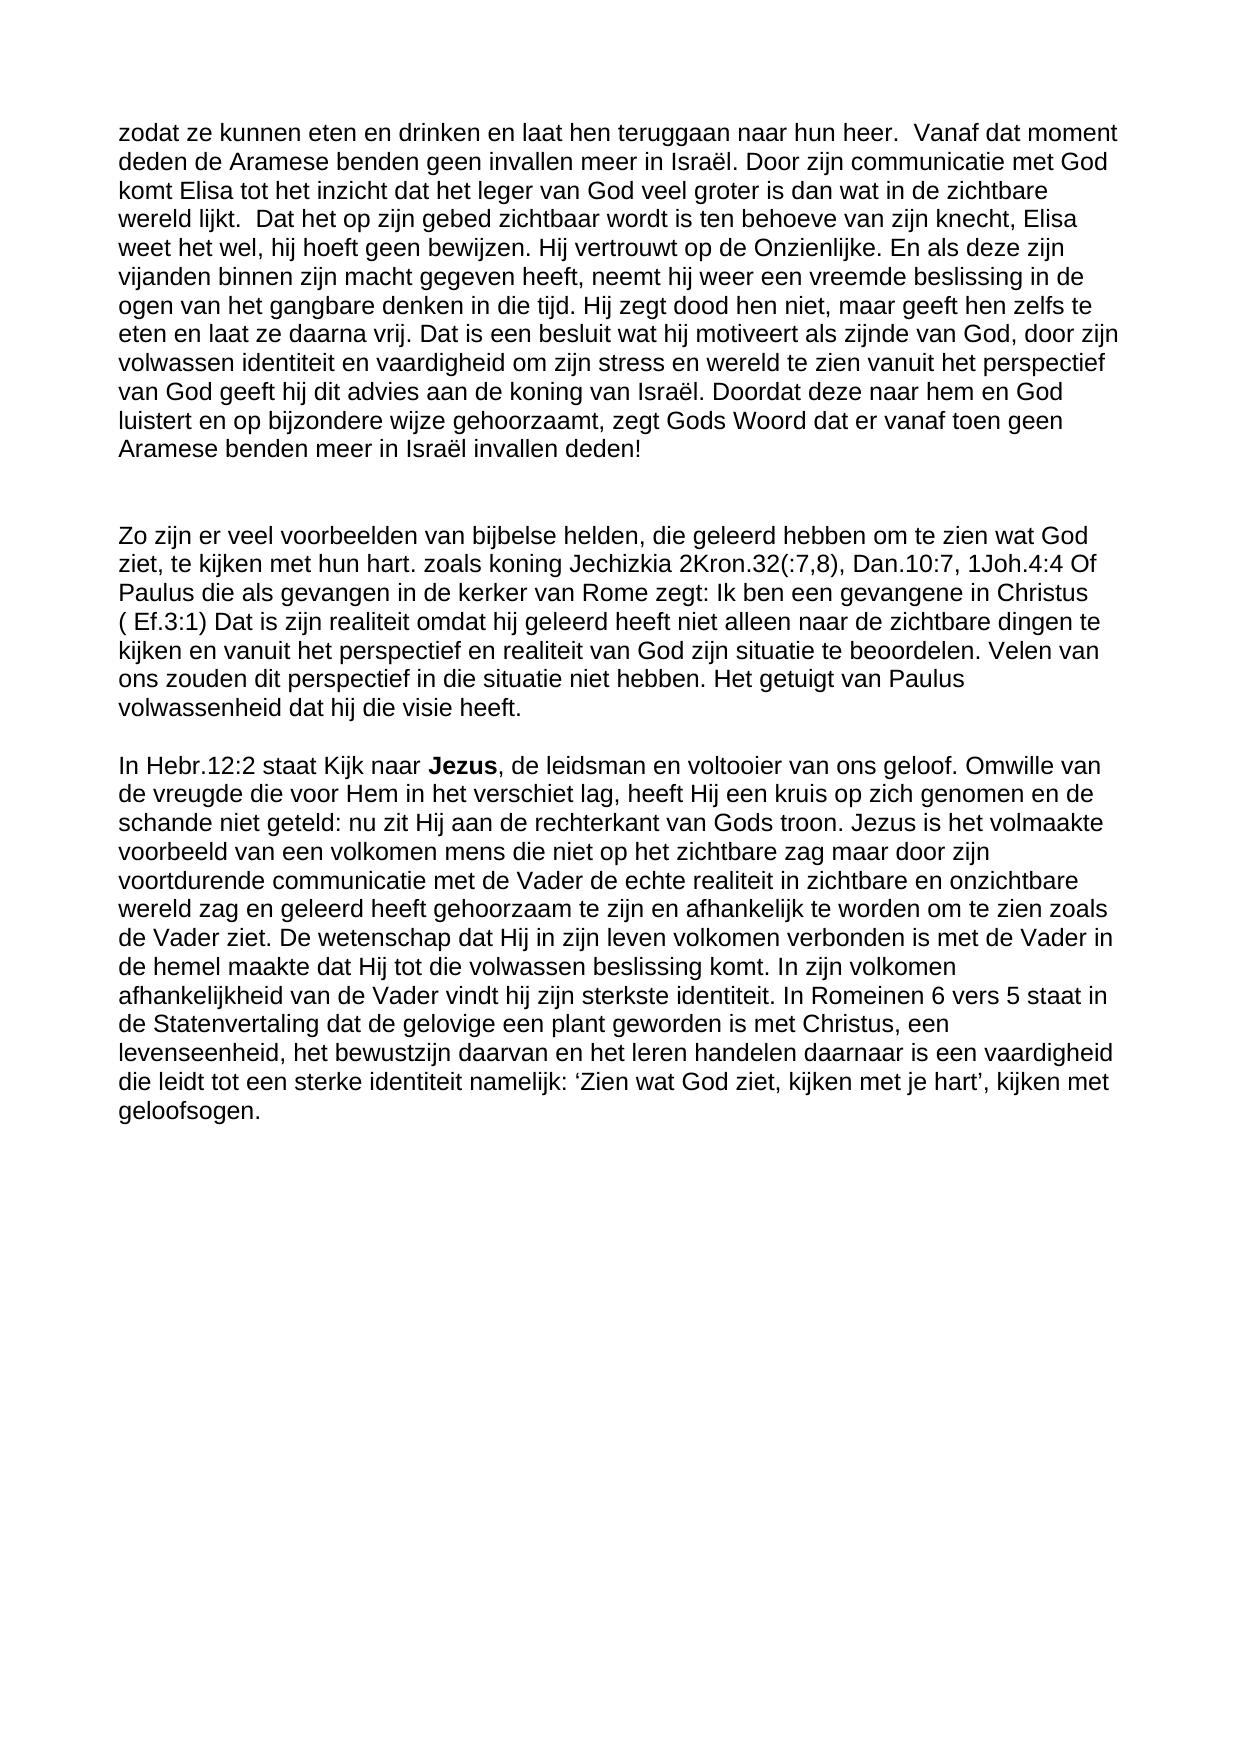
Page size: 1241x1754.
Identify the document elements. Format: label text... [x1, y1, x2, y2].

text In Hebr.12:2 staat Kijk naar Jezus, de leidsman en voltooier van ons geloof. Omwille van de vreugde die voor Hem in het verschiet lag, heeft Hij een kruis op zich genomen en de schande niet geteld: nu zit Hij aan de rechterkant van Gods troon. Jezus is het volmaakte voorbeeld van een volkomen mens die niet op het zichtbare zag maar door zijn voortdurende communicatie met de Vader de echte realiteit in zichtbare en onzichtbare wereld zag en geleerd heeft gehoorzaam te zijn en afhankelijk te worden om te zien zoals de Vader ziet. De wetenschap dat Hij in zijn leven volkomen verbonden is met de Vader in de hemel maakte dat Hij tot die volwassen beslissing komt. In zijn volkomen afhankelijkheid van de Vader vindt hij zijn sterkste identiteit. In Romeinen 6 vers 5 staat in de Statenvertaling dat de gelovige een plant geworden is met Christus, een levenseenheid, het bewustzijn daarvan en het leren handelen daarnaar is een vaardigheid die leidt tot een sterke identiteit namelijk: ‘Zien wat God ziet, kijken met je hart’, kijken met geloofsogen. [118, 751, 1122, 1124]
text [118, 118, 1122, 463]
text Zo zijn er veel voorbeelden van bijbelse helden, die geleerd hebben om te zien wat God ziet, te kijken met hun hart. zoals koning Jechizkia 2Kron.32(:7,8), Dan.10:7, 1Joh.4:4 Of Paulus die als gevangen in de kerker van Rome zegt: Ik ben een gevangene in Christus ( Ef.3:1) Dat is zijn realiteit omdat hij geleerd heeft niet alleen naar de zichtbare dingen te kijken en vanuit het perspectief en realiteit van God zijn situatie te beoordelen. Velen van ons zouden dit perspectief in die situatie niet hebben. Het getuigt van Paulus volwassenheid dat hij die visie heeft. [118, 521, 1122, 722]
